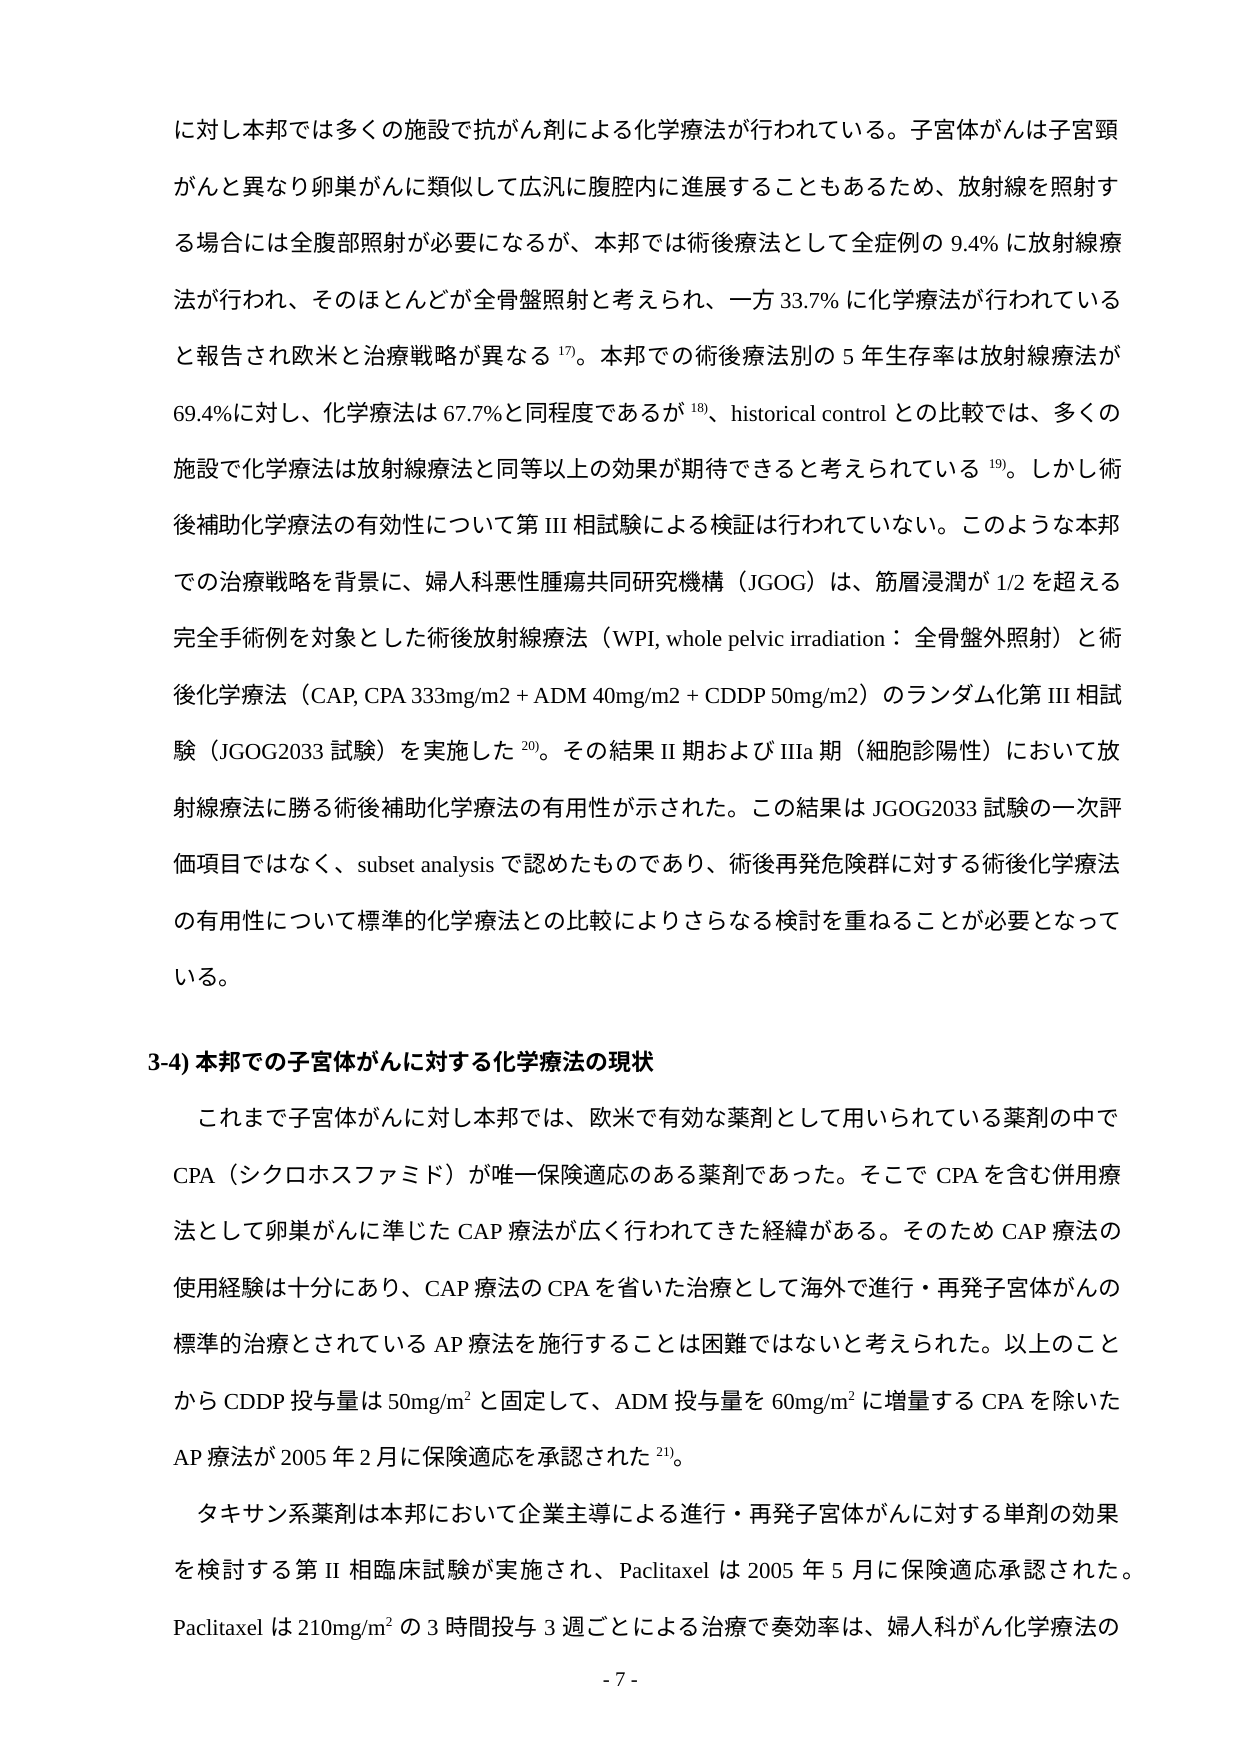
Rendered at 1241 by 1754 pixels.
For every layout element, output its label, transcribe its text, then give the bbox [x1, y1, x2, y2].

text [173, 1484, 1122, 1653]
text これまで子宮体がんに対し本邦では、欧米で有効な薬剤として用いられている薬剤の中でCPA（シクロホスファミド）が唯一保険適応のある薬剤であった。そこでCPA を含む併用療法として卵巣がんに準じたCAP 療法が広く行われてきた経緯がある。そのためCAP 療法の使用経験は十分にあり、CAP 療法のCPAを省いた治療として海外で進行・再発子宮体がんの標準的治療とされているAP療法を施行することは困難ではないと考えられた。以上のことからCDDP 投与量は50mg/m2 と固定して、ADM 投与量を60mg/m2 に増量するCPA を除いたAP 療法が2005 年2 月に保険適応を承認された21)。 [173, 1089, 1122, 1484]
list 本邦での子宮体がんに対する化学療法の現状 [148, 1032, 1122, 1089]
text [173, 101, 1122, 1004]
